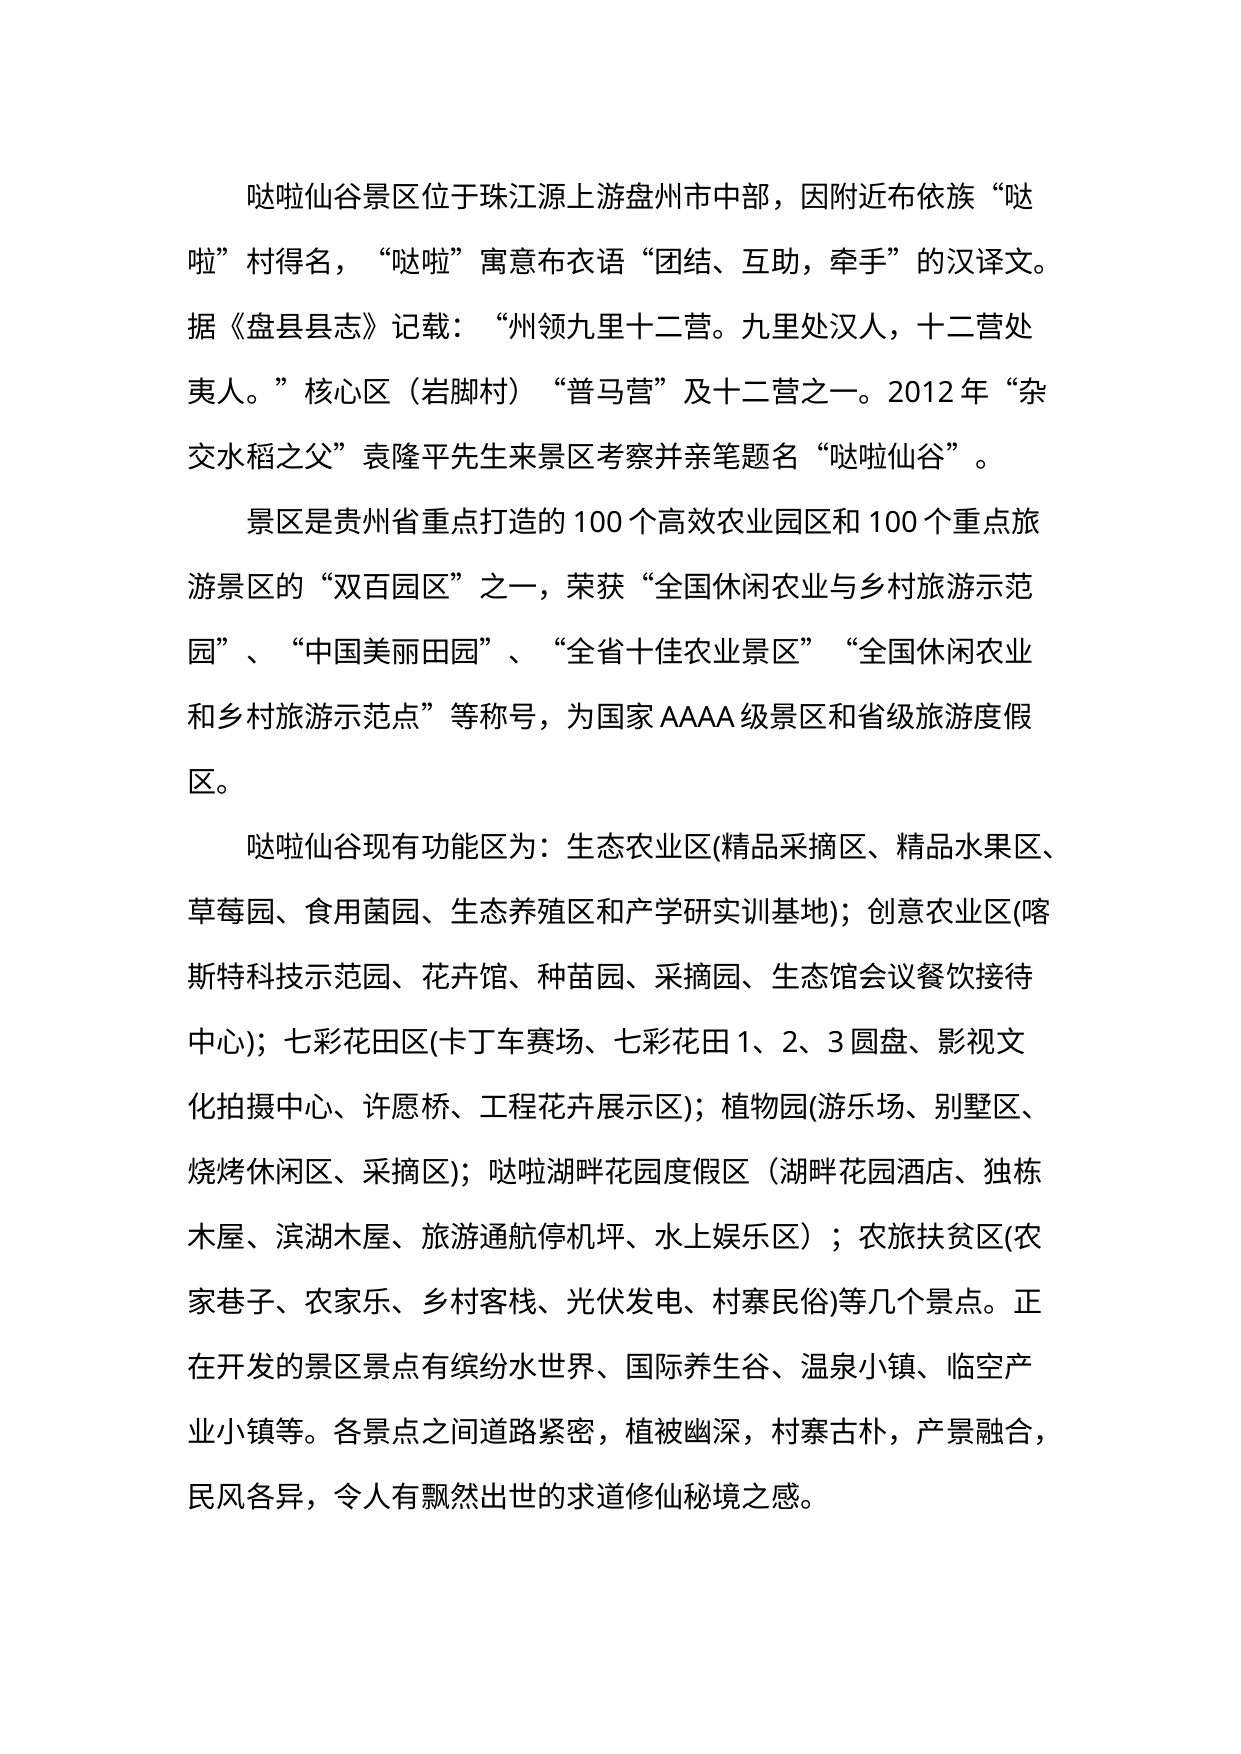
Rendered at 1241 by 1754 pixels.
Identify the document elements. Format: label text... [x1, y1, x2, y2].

text 哒啦仙谷现有功能区为：生态农业区(精品采摘区、精品水果区、草莓园、食用菌园、生态养殖区和产学研实训基地)；创意农业区(喀斯特科技示范园、花卉馆、种苗园、采摘园、生态馆会议餐饮接待中心)；七彩花田区(卡丁车赛场、七彩花田1、2、3圆盘、影视文化拍摄中心、许愿桥、工程花卉展示区)；植物园(游乐场、别墅区、烧烤休闲区、采摘区)；哒啦湖畔花园度假区（湖畔花园酒店、独栋木屋、滨湖木屋、旅游通航停机坪、水上娱乐区）；农旅扶贫区(农家巷子、农家乐、乡村客栈、光伏发电、村寨民俗)等几个景点。正在开发的景区景点有缤纷水世界、国际养生谷、温泉小镇、临空产业小镇等。各景点之间道路紧密，植被幽深，村寨古朴，产景融合，民风各异，令人有飘然出世的求道修仙秘境之感。 [187, 812, 1053, 1527]
text 景区是贵州省重点打造的100个高效农业园区和100个重点旅游景区的“双百园区”之一，荣获“全国休闲农业与乡村旅游示范园”、“中国美丽田园”、“全省十佳农业景区”“全国休闲农业和乡村旅游示范点”等称号，为国家AAAA级景区和省级旅游度假区。 [187, 487, 1053, 812]
text 哒啦仙谷景区位于珠江源上游盘州市中部，因附近布依族“哒啦”村得名，“哒啦”寓意布衣语“团结、互助，牵手”的汉译文。据《盘县县志》记载：“州领九里十二营。九里处汉人，十二营处夷人。”核心区（岩脚村）“普马营”及十二营之一。2012年“杂交水稻之父”袁隆平先生来景区考察并亲笔题名“哒啦仙谷”。 [187, 162, 1053, 487]
